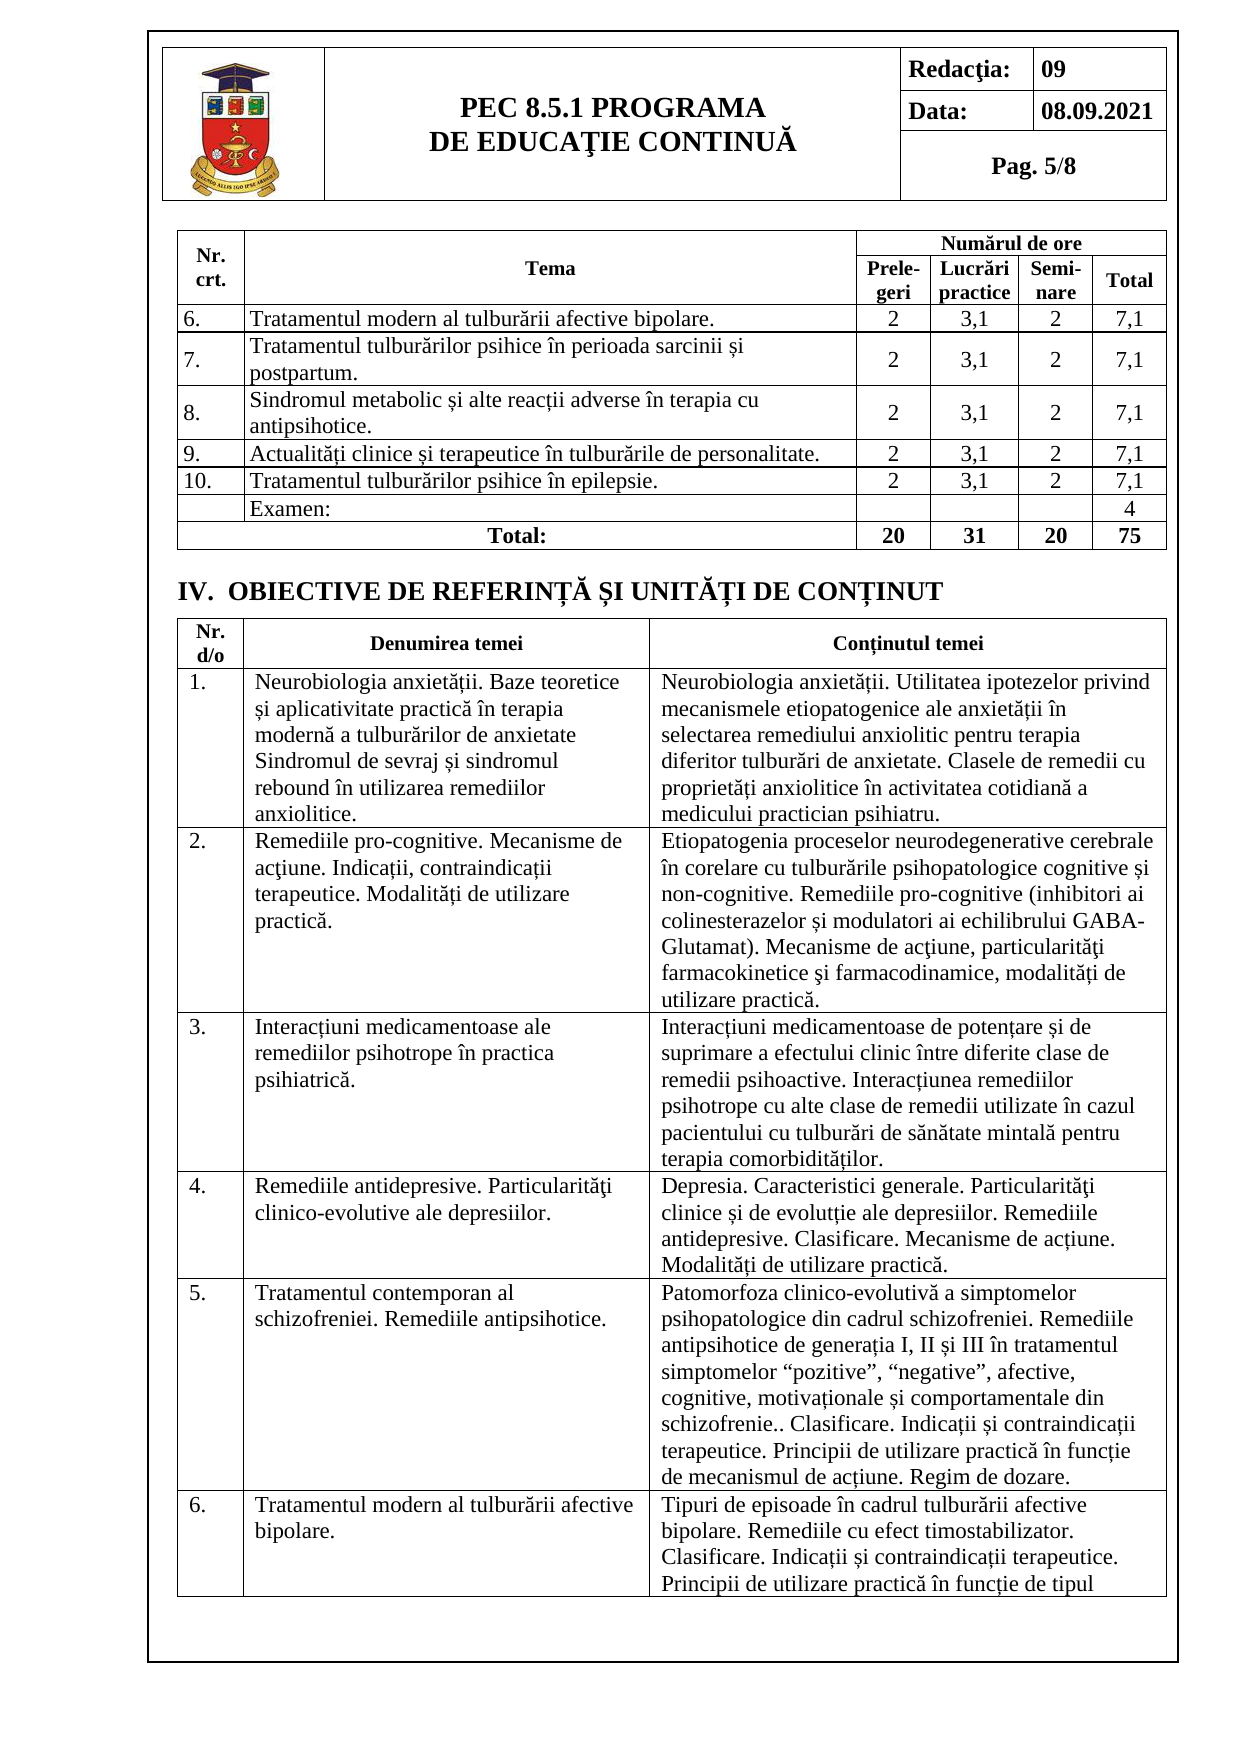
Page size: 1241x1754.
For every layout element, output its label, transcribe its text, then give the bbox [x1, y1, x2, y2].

table_cell 3,1 [931, 440, 1018, 466]
table_cell Lucrări practice [931, 256, 1018, 304]
table_cell [178, 495, 244, 521]
table_cell 6. [178, 1491, 243, 1596]
table_cell Tratamentul modern al tulburării afective bipolare. [245, 305, 856, 331]
table_cell 4 [1093, 495, 1166, 521]
table_cell Sindromul metabolic și alte reacții adverse în terapia cu antipsihotice. [245, 386, 856, 439]
table_cell 5. [178, 1279, 243, 1489]
table_cell [857, 495, 930, 521]
table_cell Total [1093, 256, 1166, 304]
table_cell 2. [178, 828, 243, 1012]
table_cell 3,1 [931, 305, 1018, 331]
table_header Numărul de ore [857, 231, 1166, 255]
table_cell 2 [1019, 440, 1092, 466]
table_header Conținutul temei [650, 619, 1166, 667]
table_cell 2 [857, 468, 930, 494]
table_cell 3,1 [931, 333, 1018, 385]
table_cell 2 [857, 305, 930, 331]
table_cell 20 [1019, 522, 1092, 548]
table_cell Neurobiologia anxietății. Utilitatea ipotezelor privind mecanismele etiopatogenice ale anxietății în selectarea remediului anxiolitic pentru terapia diferitor tulburări de anxietate. Clasele de remedii cu proprietăți anxiolitice în activitatea cotidiană a medicului practician psihiatru. [650, 669, 1166, 827]
table_cell 4. [178, 1172, 243, 1278]
table_cell 7,1 [1093, 333, 1166, 385]
table_cell 3,1 [931, 386, 1018, 439]
table_cell Remediile antidepresive. Particularităţi clinico-evolutive ale depresiilor. [244, 1172, 649, 1278]
table_cell 2 [1019, 305, 1092, 331]
table_cell 3,1 [931, 468, 1018, 494]
table_cell Depresia. Caracteristici generale. Particularităţi clinice și de evolutție ale depresiilor. Remediile antidepresive. Clasificare. Mecanisme de acțiune. Modalități de utilizare practică. [650, 1172, 1166, 1278]
table_cell 7,1 [1093, 386, 1166, 439]
table_cell 7,1 [1093, 468, 1166, 494]
table_cell Interacțiuni medicamentoase ale remediilor psihotrope în practica psihiatrică. [244, 1013, 649, 1171]
table_cell Examen: [245, 495, 856, 521]
table_cell [1019, 495, 1092, 521]
table_cell Tratamentul modern al tulburării afective bipolare. [244, 1491, 649, 1596]
table_cell 2 [1019, 386, 1092, 439]
table_cell Actualități clinice și terapeutice în tulburările de personalitate. [245, 440, 856, 466]
table_cell 1. [178, 669, 243, 827]
table_cell Total: [178, 522, 856, 548]
table_cell [931, 495, 1018, 521]
picture [190, 63, 280, 198]
table_cell Remediile pro-cognitive. Mecanisme de acţiune. Indicații, contraindicații terapeutice. Modalități de utilizare practică. [244, 828, 649, 1012]
table_cell Tratamentul contemporan al schizofreniei. Remediile antipsihotice. [244, 1279, 649, 1489]
table_cell 2 [857, 386, 930, 439]
table_header Nr. d/o [178, 619, 243, 667]
table_cell 20 [857, 522, 930, 548]
table_cell 7,1 [1093, 305, 1166, 331]
table_cell Tratamentul tulburărilor psihice în epilepsie. [245, 468, 856, 494]
table_cell 2 [857, 440, 930, 466]
table_header Nr. crt. [178, 231, 244, 304]
table_cell 7,1 [1093, 440, 1166, 466]
table_cell 9. [178, 440, 244, 466]
table_cell 2 [1019, 468, 1092, 494]
table_cell Semi-nare [1019, 256, 1092, 304]
table_cell 6. [178, 305, 244, 331]
table_cell Prele-geri [857, 256, 930, 304]
table_cell Patomorfoza clinico-evolutivă a simptomelor psihopatologice din cadrul schizofreniei. Remediile antipsihotice de generația I, II și III în tratamentul simptomelor “pozitive”, “negative”, afective, cognitive, motivaționale și comportamentale din schizofrenie.. Clasificare. Indicații și contraindicații terapeutice. Principii de utilizare practică în funcție de mecanismul de acțiune. Regim de dozare. [650, 1279, 1166, 1489]
table_cell Neurobiologia anxietății. Baze teoretice și aplicativitate practică în terapia modernă a tulburărilor de anxietate Sindromul de sevraj și sindromul rebound în utilizarea remediilor anxiolitice. [244, 669, 649, 827]
table_cell 2 [1019, 333, 1092, 385]
table_cell 31 [931, 522, 1018, 548]
table_header Tema [245, 231, 856, 304]
table_cell 75 [1093, 522, 1166, 548]
text IV. Obiective de referință și unități de conținut [177, 574, 1181, 606]
table_cell 2 [857, 333, 930, 385]
table_cell Tratamentul tulburărilor psihice în perioada sarcinii și postpartum. [245, 333, 856, 385]
table_cell Etiopatogenia proceselor neurodegenerative cerebrale în corelare cu tulburările psihopatologice cognitive și non-cognitive. Remediile pro-cognitive (inhibitori ai colinesterazelor și modulatori ai echilibrului GABA-Glutamat). Mecanisme de acţiune, particularităţi farmacokinetice şi farmacodinamice, modalități de utilizare practică. [650, 828, 1166, 1012]
table_cell 7. [178, 333, 244, 385]
table_cell 8. [178, 386, 244, 439]
table_cell 10. [178, 468, 244, 494]
table_cell 3. [178, 1013, 243, 1171]
table_header Denumirea temei [244, 619, 649, 667]
table_cell Interacțiuni medicamentoase de potențare și de suprimare a efectului clinic între diferite clase de remedii psihoactive. Interacțiunea remediilor psihotrope cu alte clase de remedii utilizate în cazul pacientului cu tulburări de sănătate mintală pentru terapia comorbidităților. [650, 1013, 1166, 1171]
